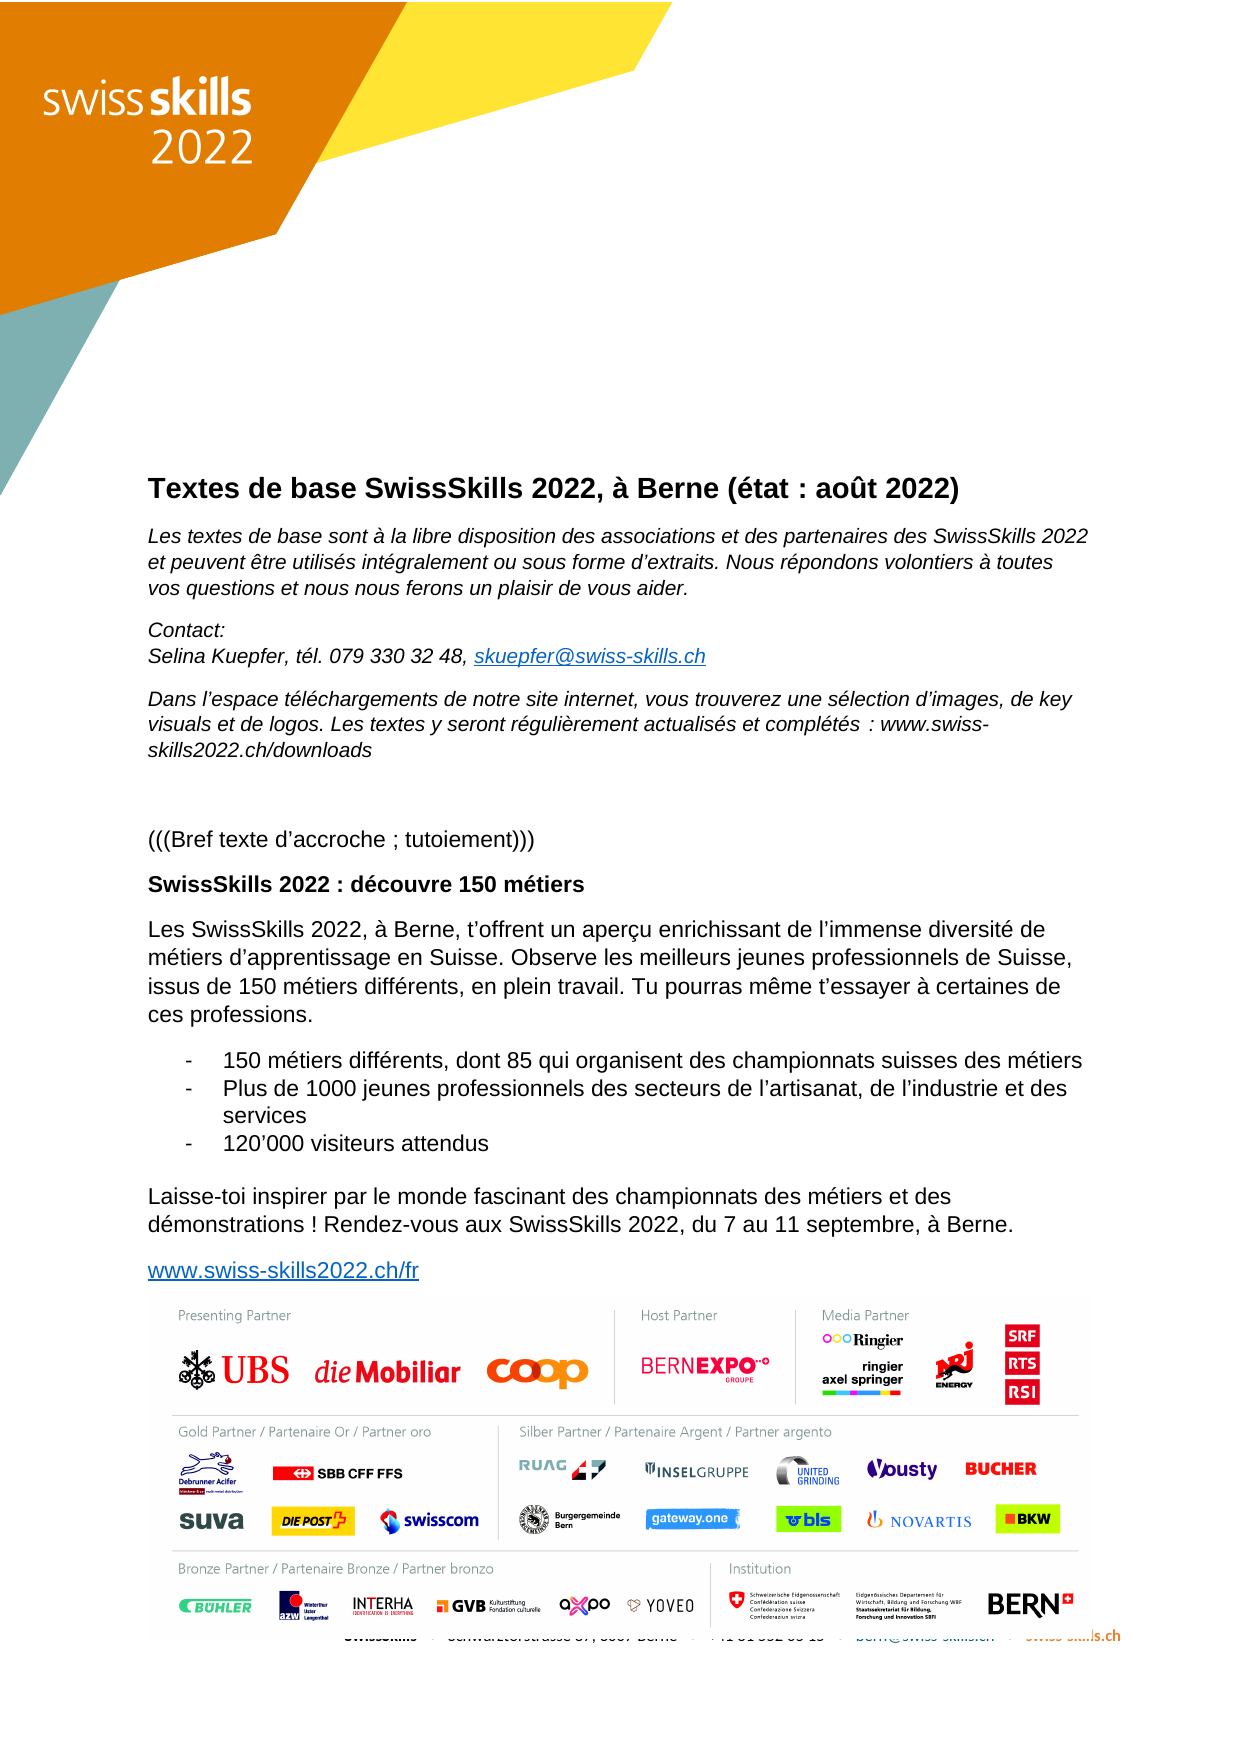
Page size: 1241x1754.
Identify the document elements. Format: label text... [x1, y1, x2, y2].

text SwissSkills 2022 : découvre 150 métiers [148, 871, 1092, 897]
text Textes de base SwissSkills 2022, à Berne (état : août 2022) [148, 471, 1092, 504]
text Contact: Selina Kuepfer, tél. 079 330 32 48, skuepfer@swiss-skills.ch [148, 618, 1092, 668]
text Les SwissSkills 2022, à Berne, t’offrent un aperçu enrichissant de l’immense diversité de métiers d’apprentissage en Suisse. Observe les meilleurs jeunes professionnels de Suisse, issus de 150 métiers différents, en plein travail. Tu pourras même t’essayer à certaines de ces professions. [148, 916, 1092, 1027]
text Laisse-toi inspirer par le monde fascinant des championnats des métiers et des démonstrations ! Rendez-vous aux SwissSkills 2022, du 7 au 11 septembre, à Berne. [148, 1183, 1092, 1238]
picture [0, 2, 1241, 1754]
text Les textes de base sont à la libre disposition des associations et des partenaires des SwissSkills 2022 et peuvent être utilisés intégralement ou sous forme d’extraits. Nous répondons volontiers à toutes vos questions et nous nous ferons un plaisir de vous aider. [148, 524, 1092, 599]
text Dans l’espace téléchargements de notre site internet, vous trouverez une sélection d’images, de key visuals et de logos. Les textes y seront régulièrement actualisés et complétés : www.swiss-skills2022.ch/downloads [148, 686, 1092, 762]
text (((Bref texte d’accroche ; tutoiement))) [148, 826, 1092, 852]
list Plus de 1000 jeunes professionnels des secteurs de l’artisanat, de l’industrie et des services [185, 1074, 1092, 1129]
list 120’000 visiteurs attendus [185, 1129, 1092, 1157]
list 150 métiers différents, dont 85 qui organisent des championnats suisses des métiers [185, 1046, 1092, 1074]
text www.swiss-skills2022.ch/fr [148, 1257, 1092, 1283]
